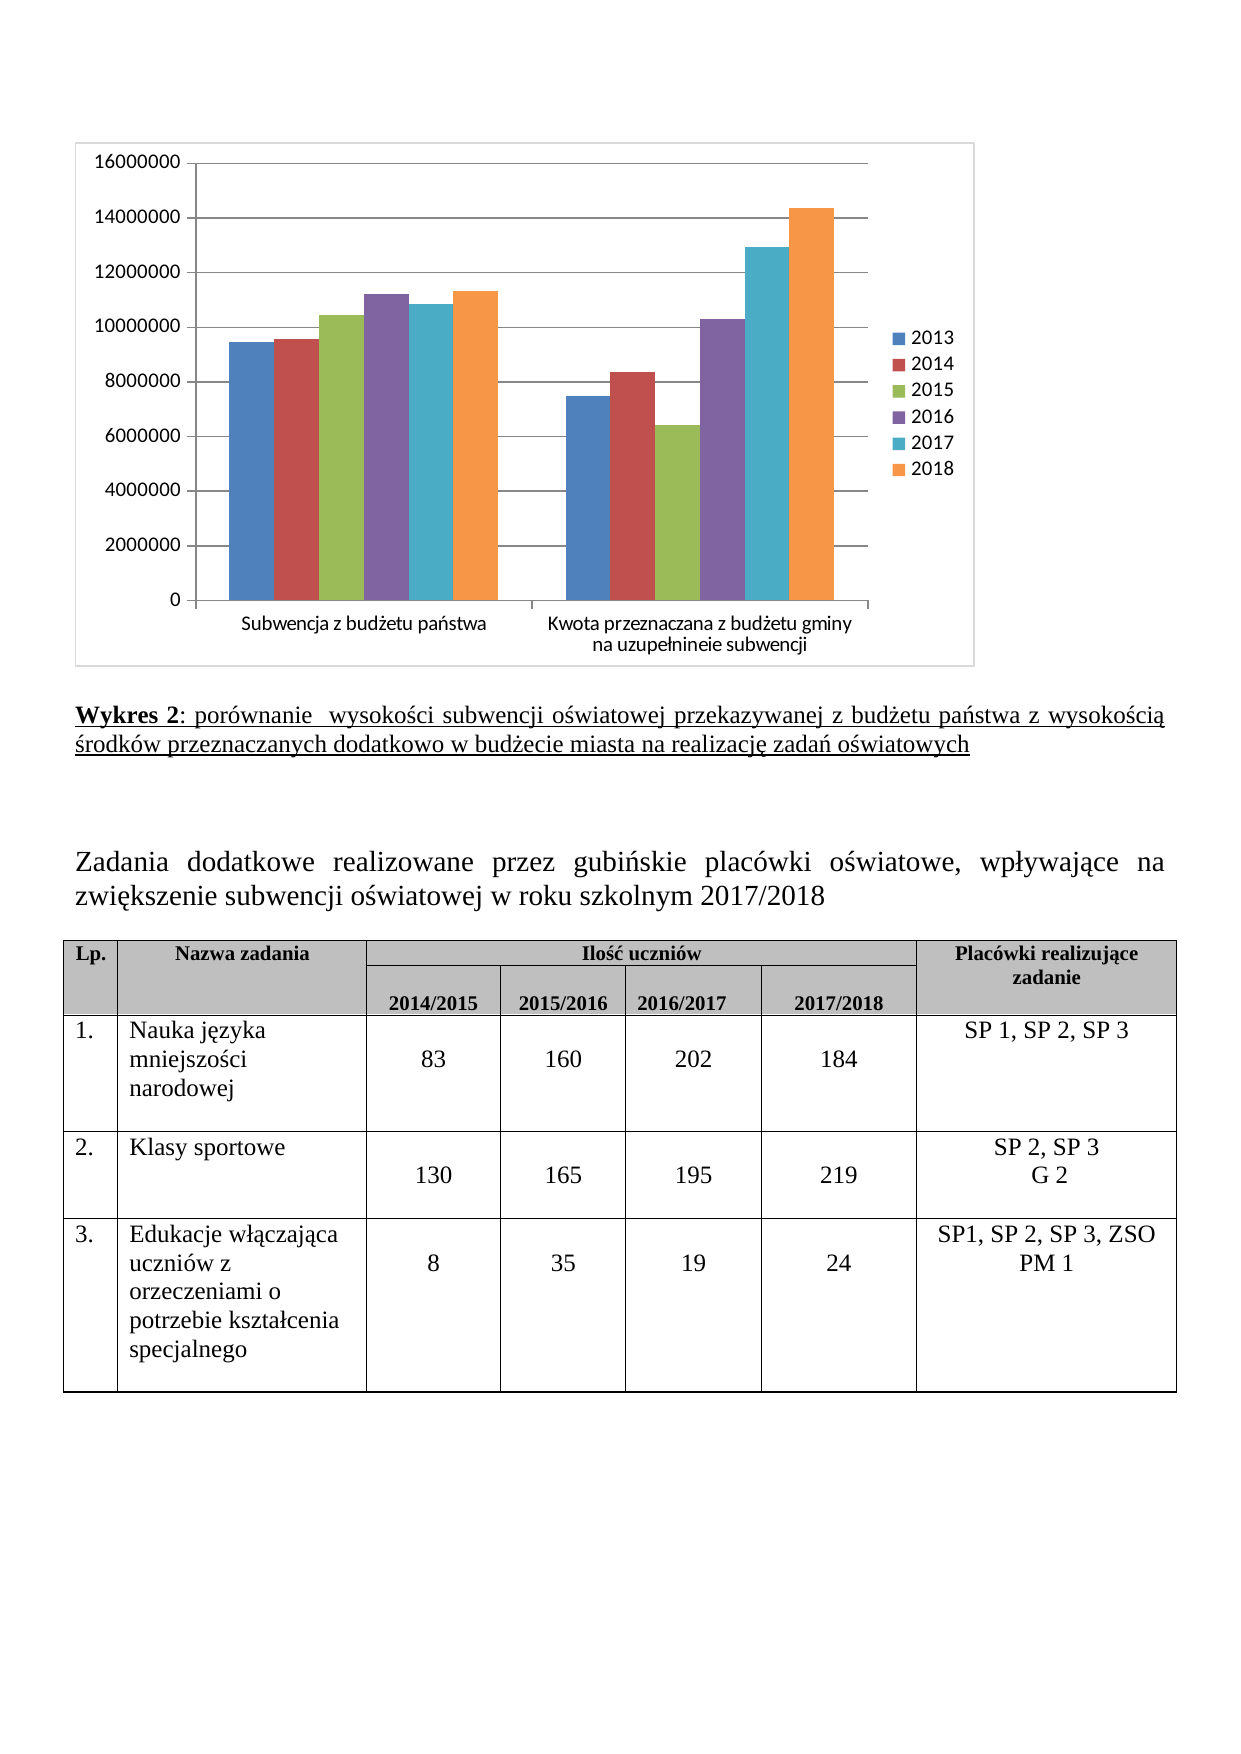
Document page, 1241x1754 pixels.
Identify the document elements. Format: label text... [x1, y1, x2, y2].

table_cell 8 [367, 1219, 500, 1391]
table_cell SP 1, SP 2, SP 3 [917, 1016, 1176, 1131]
table_cell 2. [64, 1132, 117, 1218]
table_cell Klasy sportowe [118, 1132, 366, 1218]
table_cell SP 2, SP 3 G 2 [917, 1132, 1176, 1218]
table_cell Nauka języka mniejszości narodowej [118, 1016, 366, 1131]
table_cell 1. [64, 1016, 117, 1131]
table_cell 219 [762, 1132, 916, 1218]
table_cell 83 [367, 1016, 500, 1131]
table_header Nazwa zadania [118, 941, 366, 1014]
table_cell 19 [626, 1219, 761, 1391]
table_cell 35 [501, 1219, 625, 1391]
text Wykres 2: porównanie wysokości subwencji oświatowej przekazywanej z budżetu państwa z wysokością środków przeznaczanych dodatkowo w budżecie miasta na realizację zadań oświatowych [75, 701, 1165, 726]
table_cell 2015/2016 [501, 966, 625, 1014]
table_cell 195 [626, 1132, 761, 1218]
table_cell 165 [501, 1132, 625, 1218]
table_cell 24 [762, 1219, 916, 1391]
table_cell Edukacje włączająca uczniów z orzeczeniami o potrzebie kształcenia specjalnego [118, 1219, 366, 1391]
text Zadania dodatkowe realizowane przez gubińskie placówki oświatowe, wpływające na zwiększenie subwencji oświatowej w roku szkolnym 2017/2018 [75, 844, 1165, 911]
table_cell 184 [762, 1016, 916, 1131]
text Wykres 2: porównanie wysokości subwencji oświatowej przekazywanej z budżetu państwa z wysokością środków przeznaczanych dodatkowo w budżecie miasta na realizację zadań oświatowych [75, 727, 1165, 758]
table_cell 202 [626, 1016, 761, 1131]
table_header Lp. [64, 941, 117, 1014]
table_cell 130 [367, 1132, 500, 1218]
table_cell 3. [64, 1219, 117, 1391]
table_cell 2014/2015 [367, 966, 500, 1014]
table_cell 2017/2018 [762, 966, 916, 1014]
table_header Placówki realizujące zadanie [917, 941, 1176, 1014]
table_header Ilość uczniów [367, 941, 916, 965]
table_cell SP1, SP 2, SP 3, ZSO PM 1 [917, 1219, 1176, 1391]
table_cell 160 [501, 1016, 625, 1131]
table_cell 2016/2017 [626, 966, 761, 1014]
